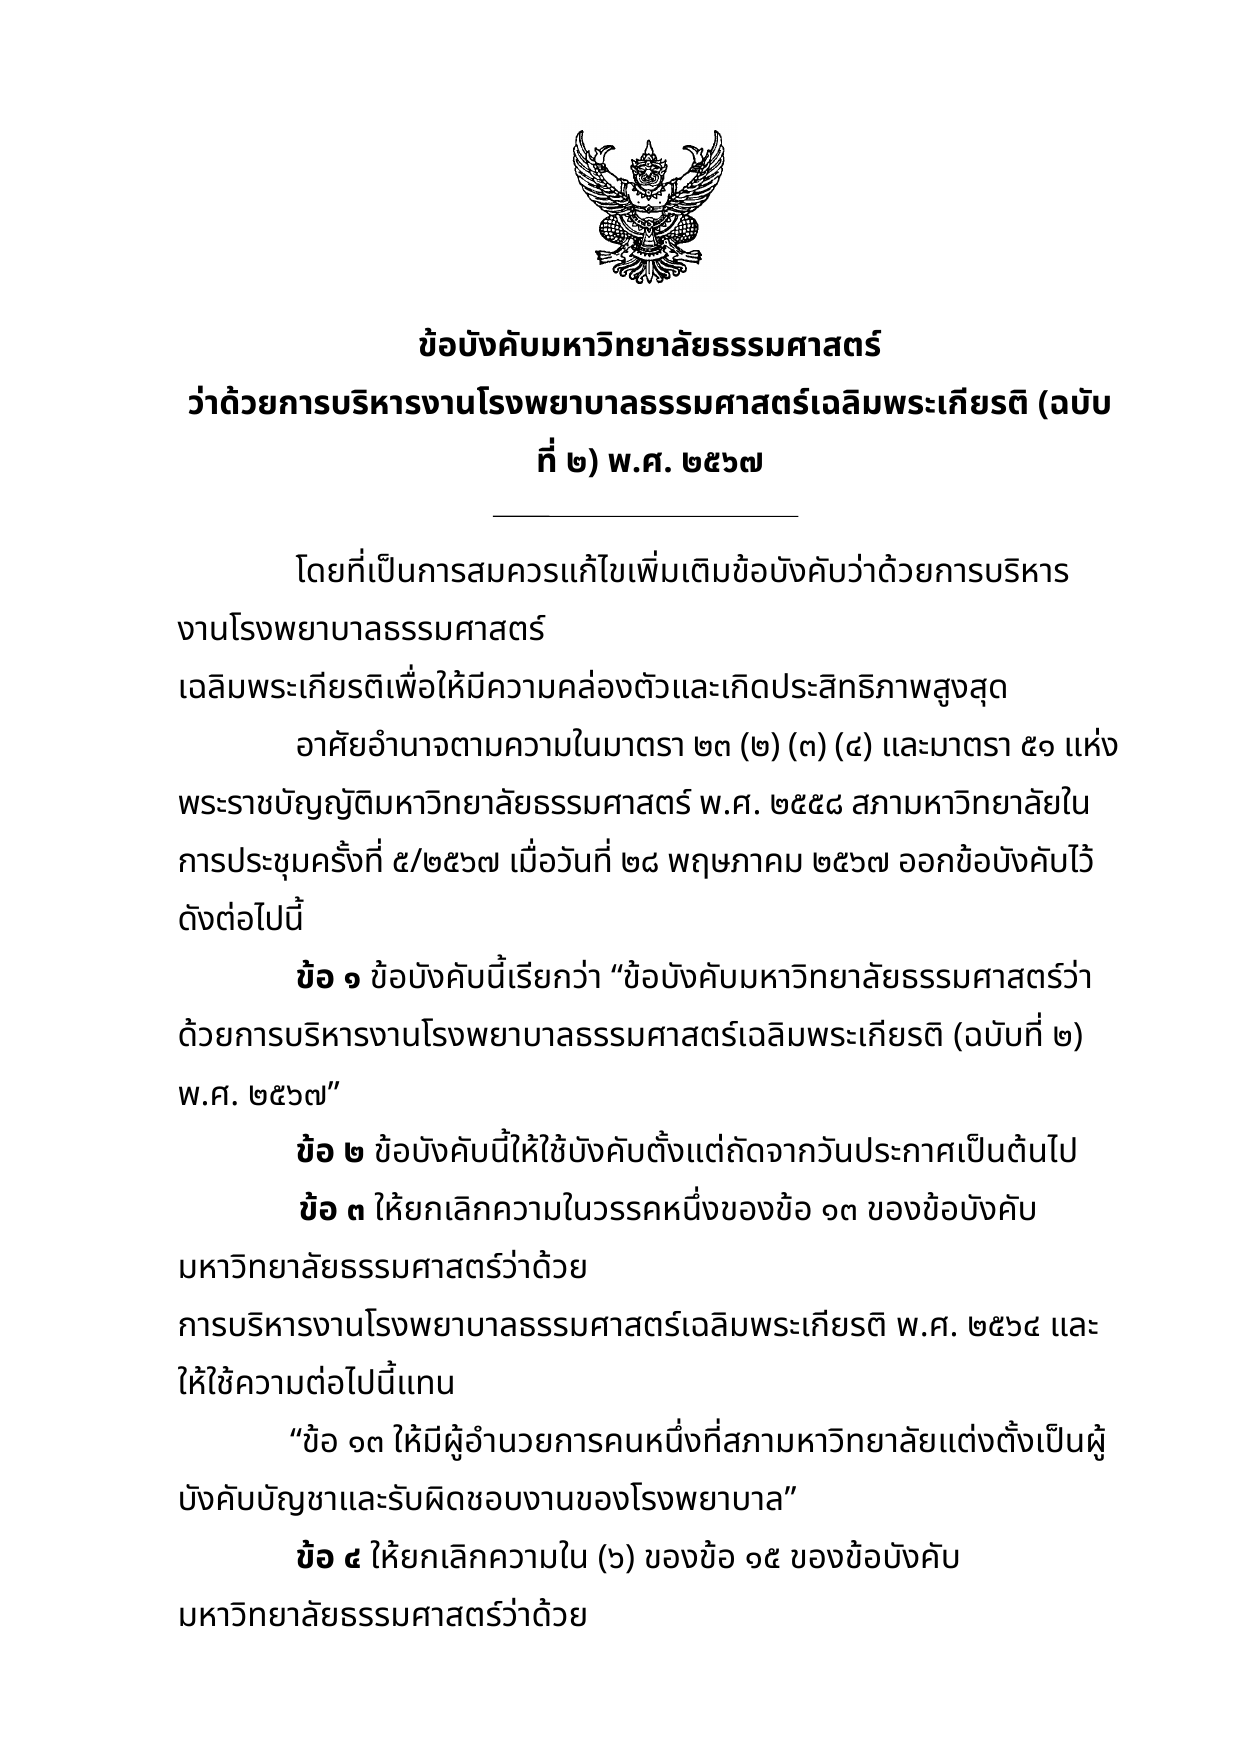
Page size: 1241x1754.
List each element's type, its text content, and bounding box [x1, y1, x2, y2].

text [177, 1533, 1119, 1642]
text ข้อ ๑ ข้อบังคับนี้เรียกว่า “ข้อบังคับมหาวิทยาลัยธรรมศาสตร์ว่าด้วยการบริหารงานโรงพยาบาลธรรมศาสตร์เฉลิมพระเกียรติ (ฉบับที่ ๒) พ.ศ. ๒๕๖๗” [177, 953, 1119, 1120]
text โดยที่เป็นการสมควรแก้ไขเพิ่มเติมข้อบังคับว่าด้วยการบริหารงานโรงพยาบาลธรรมศาสตร์ เฉลิมพระเกียรติเพื่อให้มีความคล่องตัวและเกิดประสิทธิภาพสูงสุด [177, 547, 1119, 713]
text ข้อ ๒ ข้อบังคับนี้ให้ใช้บังคับตั้งแต่ถัดจากวันประกาศเป็นต้นไป [177, 1127, 1119, 1178]
picture [561, 120, 739, 292]
text ข้อ ๓ ให้ยกเลิกความในวรรคหนึ่งของข้อ ๑๓ ของข้อบังคับมหาวิทยาลัยธรรมศาสตร์ว่าด้วย การบริหารงานโรงพยาบาลธรรมศาสตร์เฉลิมพระเกียรติ พ.ศ. ๒๕๖๔ และให้ใช้ความต่อไปนี้แทน [177, 1185, 1122, 1410]
text “ข้อ ๑๓ ให้มีผู้อำนวยการคนหนึ่งที่สภามหาวิทยาลัยแต่งตั้งเป็นผู้บังคับบัญชาและรับผิดชอบงานของโรงพยาบาล” [177, 1417, 1122, 1526]
text ข้อบังคับมหาวิทยาลัยธรรมศาสตร์ ว่าด้วยการบริหารงานโรงพยาบาลธรรมศาสตร์เฉลิมพระเกียรติ (ฉบับที่ ๒) พ.ศ. ๒๕๖๗ [177, 321, 1122, 487]
text อาศัยอำนาจตามความในมาตรา ๒๓ (๒) (๓) (๔) และมาตรา ๕๑ แห่งพระราชบัญญัติมหาวิทยาลัยธรรมศาสตร์ พ.ศ. ๒๕๕๘ สภามหาวิทยาลัยในการประชุมครั้งที่ ๕/๒๕๖๗ เมื่อวันที่ ๒๘ พฤษภาคม ๒๕๖๗ ออกข้อบังคับไว้ ดังต่อไปนี้ [177, 721, 1119, 946]
